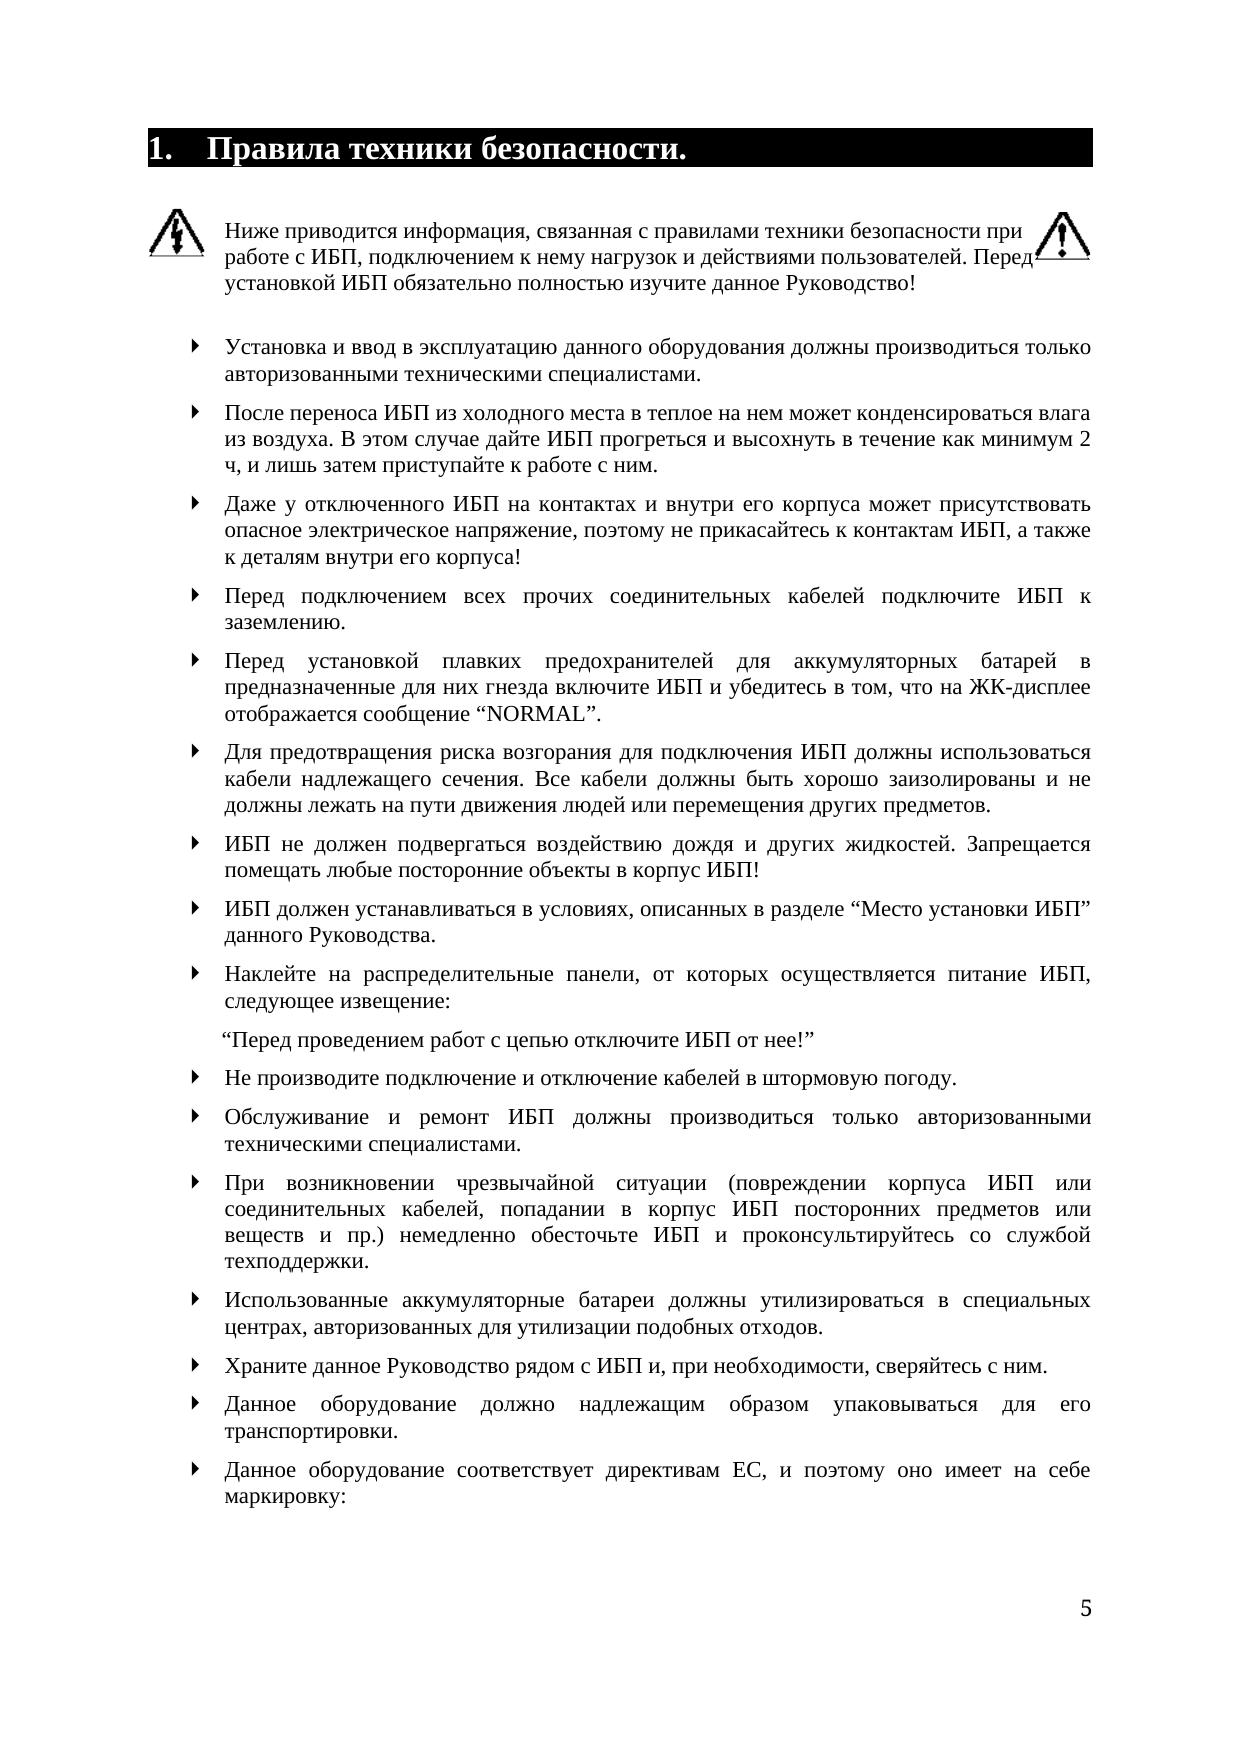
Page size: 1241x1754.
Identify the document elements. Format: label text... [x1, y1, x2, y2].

list Перед установкой плавких предохранителей для аккумуляторных батарей в предназначенные для них гнезда включите ИБП и убедитесь в том, что на ЖК-дисплее отображается сообщение “NORMAL”. [185, 647, 1093, 726]
list Для предотвращения риска возгорания для подключения ИБП должны использоваться кабели надлежащего сечения. Все кабели должны быть хорошо заизолированы и не должны лежать на пути движения людей или перемещения других предметов. [185, 738, 1093, 817]
subtitle 1. Правила техники безопасности. [148, 128, 1093, 167]
list Обслуживание и ремонт ИБП должны производиться только авторизованными техническими специалистами. [185, 1103, 1093, 1156]
list Наклейте на распределительные панели, от которых осуществляется питание ИБП, следующее извещение: [185, 960, 1093, 1013]
list Установка и ввод в эксплуатацию данного оборудования должны производиться только авторизованными техническими специалистами. [185, 333, 1093, 386]
list Даже у отключенного ИБП на контактах и внутри его корпуса может присутствовать опасное электрическое напряжение, поэтому не прикасайтесь к контактам ИБП, а также к деталям внутри его корпуса! [185, 490, 1093, 569]
list ИБП не должен подвергаться воздействию дождя и других жидкостей. Запрещается помещать любые посторонние объекты в корпус ИБП! [185, 830, 1093, 883]
list ИБП должен устанавливаться в условиях, описанных в разделе “Место установки ИБП” данного Руководства. [185, 895, 1093, 948]
text Ниже приводится информация, связанная с правилами техники безопасности при работе с ИБП, подключением к нему нагрузок и действиями пользователей. Перед установкой ИБП обязательно полностью изучите данное Руководство! [224, 217, 1093, 296]
list После переноса ИБП из холодного места в теплое на нем может конденсироваться влага из воздуха. В этом случае дайте ИБП прогреться и высохнуть в течение как минимум 2 ч, и лишь затем приступайте к работе с ним. [185, 398, 1093, 478]
list Не производите подключение и отключение кабелей в штормовую погоду. [185, 1064, 1093, 1091]
list При возникновении чрезвычайной ситуации (повреждении корпуса ИБП или соединительных кабелей, попадании в корпус ИБП посторонних предметов или веществ и пр.) немедленно обесточьте ИБП и проконсультируйтесь со службой техподдержки. [185, 1168, 1093, 1274]
list Использованные аккумуляторные батареи должны утилизироваться в специальных центрах, авторизованных для утилизации подобных отходов. [185, 1286, 1093, 1339]
list Храните данное Руководство рядом с ИБП и, при необходимости, сверяйтесь с ним. [185, 1352, 1093, 1378]
list Данное оборудование соответствует директивам ЕС, и поэтому оно имеет на себе маркировку: [185, 1456, 1093, 1508]
list Данное оборудование должно надлежащим образом упаковываться для его транспортировки. [185, 1391, 1093, 1443]
text “Перед проведением работ с цепью отключите ИБП от нее!” [148, 1026, 1093, 1052]
list Перед подключением всех прочих соединительных кабелей подключите ИБП к заземлению. [185, 582, 1093, 634]
